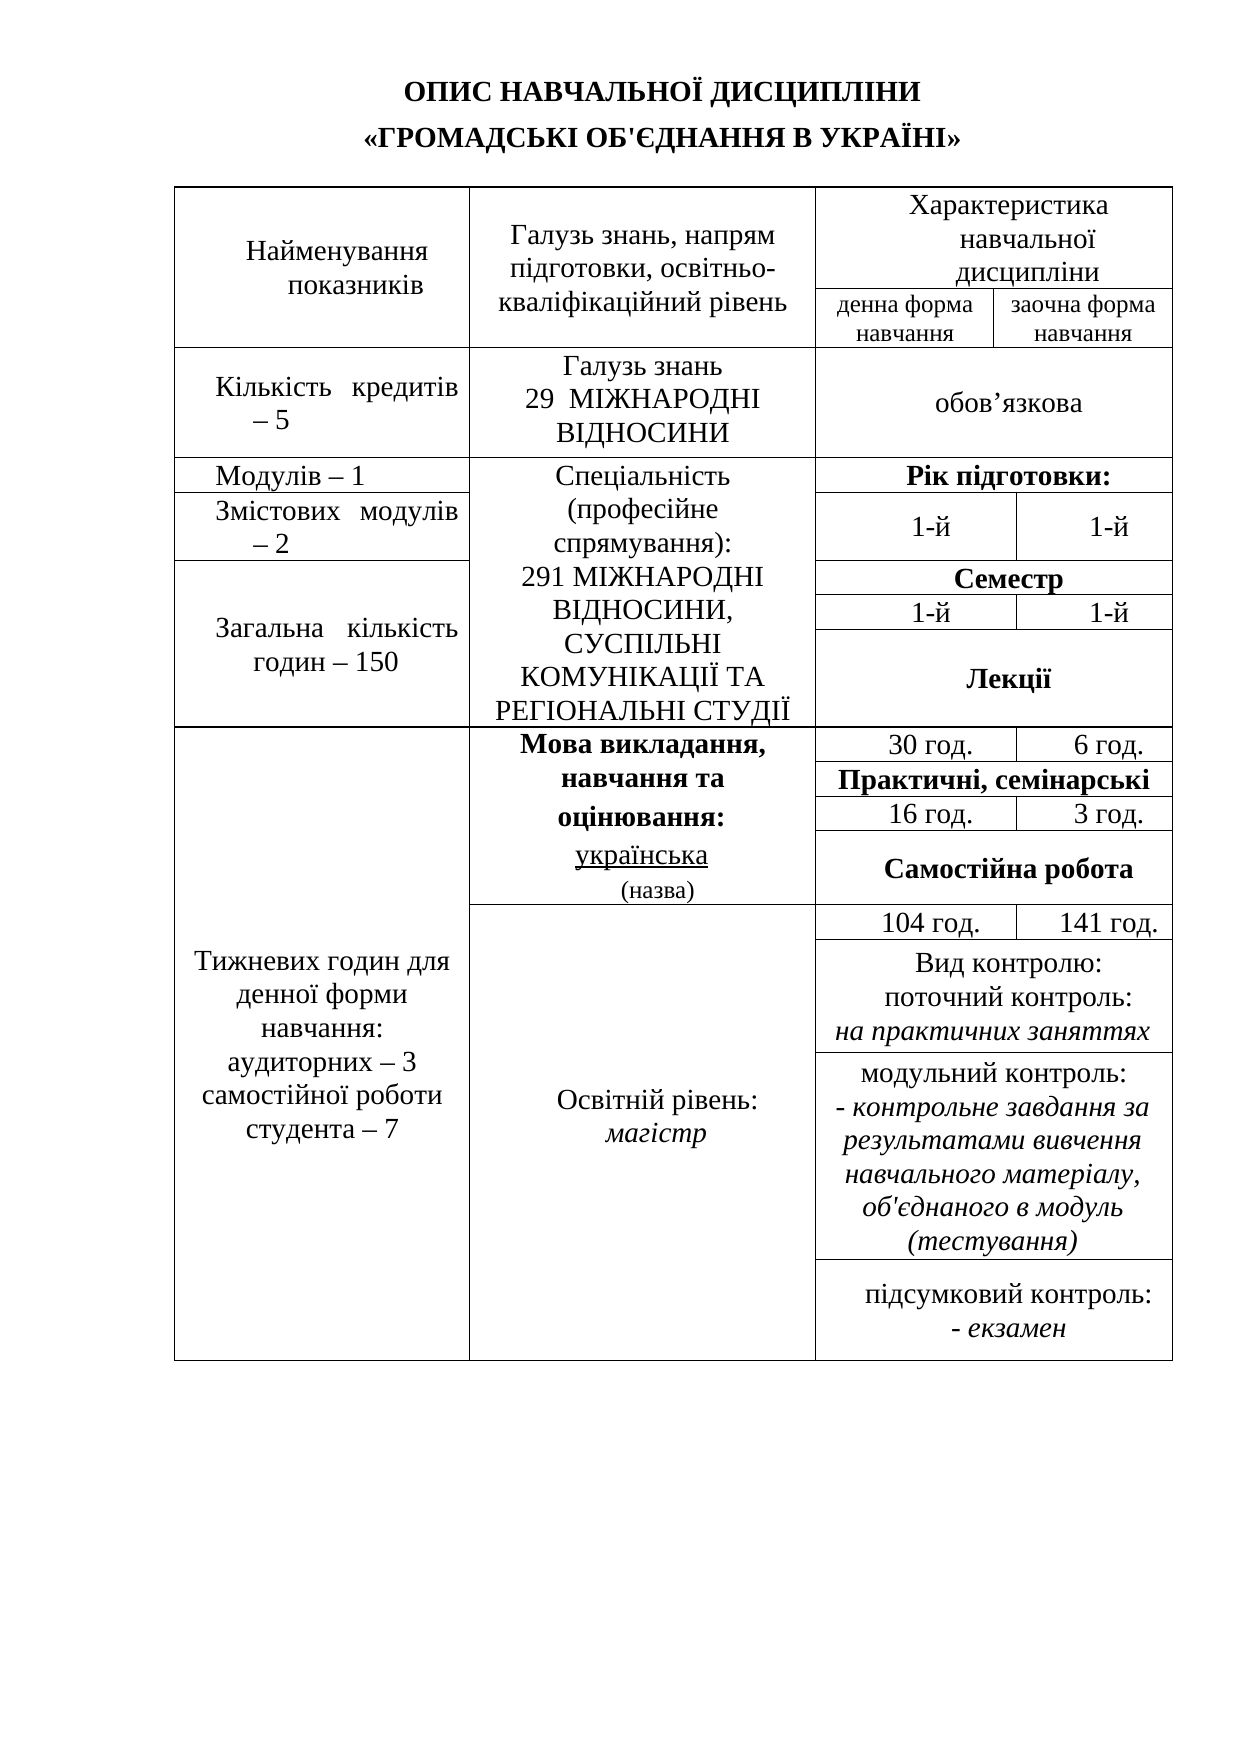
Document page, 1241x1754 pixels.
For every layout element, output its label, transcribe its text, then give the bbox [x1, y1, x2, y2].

table_cell 30 год. [816, 728, 1016, 761]
table_cell Вид контролю: поточний контроль: на практичних заняттях [816, 940, 1172, 1052]
table_cell модульний контроль: - контрольне завдання за результатами вивчення навчального матеріалу, об'єднаного в модуль (тестування) [816, 1053, 1172, 1259]
table_cell заочна форма навчання [994, 289, 1172, 347]
table_cell 1-й [1017, 493, 1172, 560]
table_cell 1-й [1017, 595, 1172, 629]
table_cell 1-й [816, 595, 1016, 629]
table_cell денна форма навчання [816, 289, 993, 347]
table_cell 6 год. [1017, 728, 1172, 761]
table_cell підсумковий контроль: - екзамен [816, 1260, 1172, 1360]
table_cell Змістових модулів – 2 [175, 493, 469, 560]
table_cell 104 год. [816, 905, 1016, 938]
table_cell Лекції [816, 630, 1172, 726]
table_cell обов’язкова [816, 348, 1172, 457]
table_cell Спеціальність (професійне спрямування): 291 МІЖНАРОДНІ ВІДНОСИНИ, СУСПІЛЬНІ КОМУНІКАЦІЇ ТА РЕГІОНАЛЬНІ СТУДІЇ [470, 458, 815, 726]
table_header Найменування показників [175, 188, 469, 347]
table_cell Модулів – 1 [175, 458, 469, 492]
table_cell Самостійна робота [816, 831, 1172, 904]
table_cell 1-й [816, 493, 1016, 560]
table_cell Практичні, семінарські [816, 762, 1172, 796]
table_cell Кількість кредитів – 5 [175, 348, 469, 457]
table_cell 3 год. [1017, 797, 1172, 830]
table_cell Галузь знань 29 МІЖНАРОДНІ ВІДНОСИНИ [470, 348, 815, 457]
table_cell 141 год. [1017, 905, 1172, 938]
text ОПИС НАВЧАЛЬНОЇ ДИСЦИПЛІНИ [217, 74, 1108, 107]
table_header Характеристика навчальної дисципліни [816, 188, 1172, 288]
text «ГРОМАДСЬКІ ОБ'ЄДНАННЯ В УКРАЇНІ» [217, 120, 1108, 153]
table_cell Рік підготовки: [816, 458, 1172, 492]
table_header Галузь знань, напрям підготовки, освітньо-кваліфікаційний рівень [470, 188, 815, 347]
table_cell Семестр [816, 561, 1172, 594]
table_cell Тижневих годин для денної форми навчання: аудиторних – 3 самостійної роботи студента – 7 [175, 728, 469, 1360]
table_cell 16 год. [816, 797, 1016, 830]
table_cell Загальна кількість годин – 150 [175, 561, 469, 726]
table_cell Мова викладання, навчання та оцінювання: українська (назва) [470, 728, 815, 904]
table_cell Освітній рівень: магістр [470, 905, 815, 1360]
